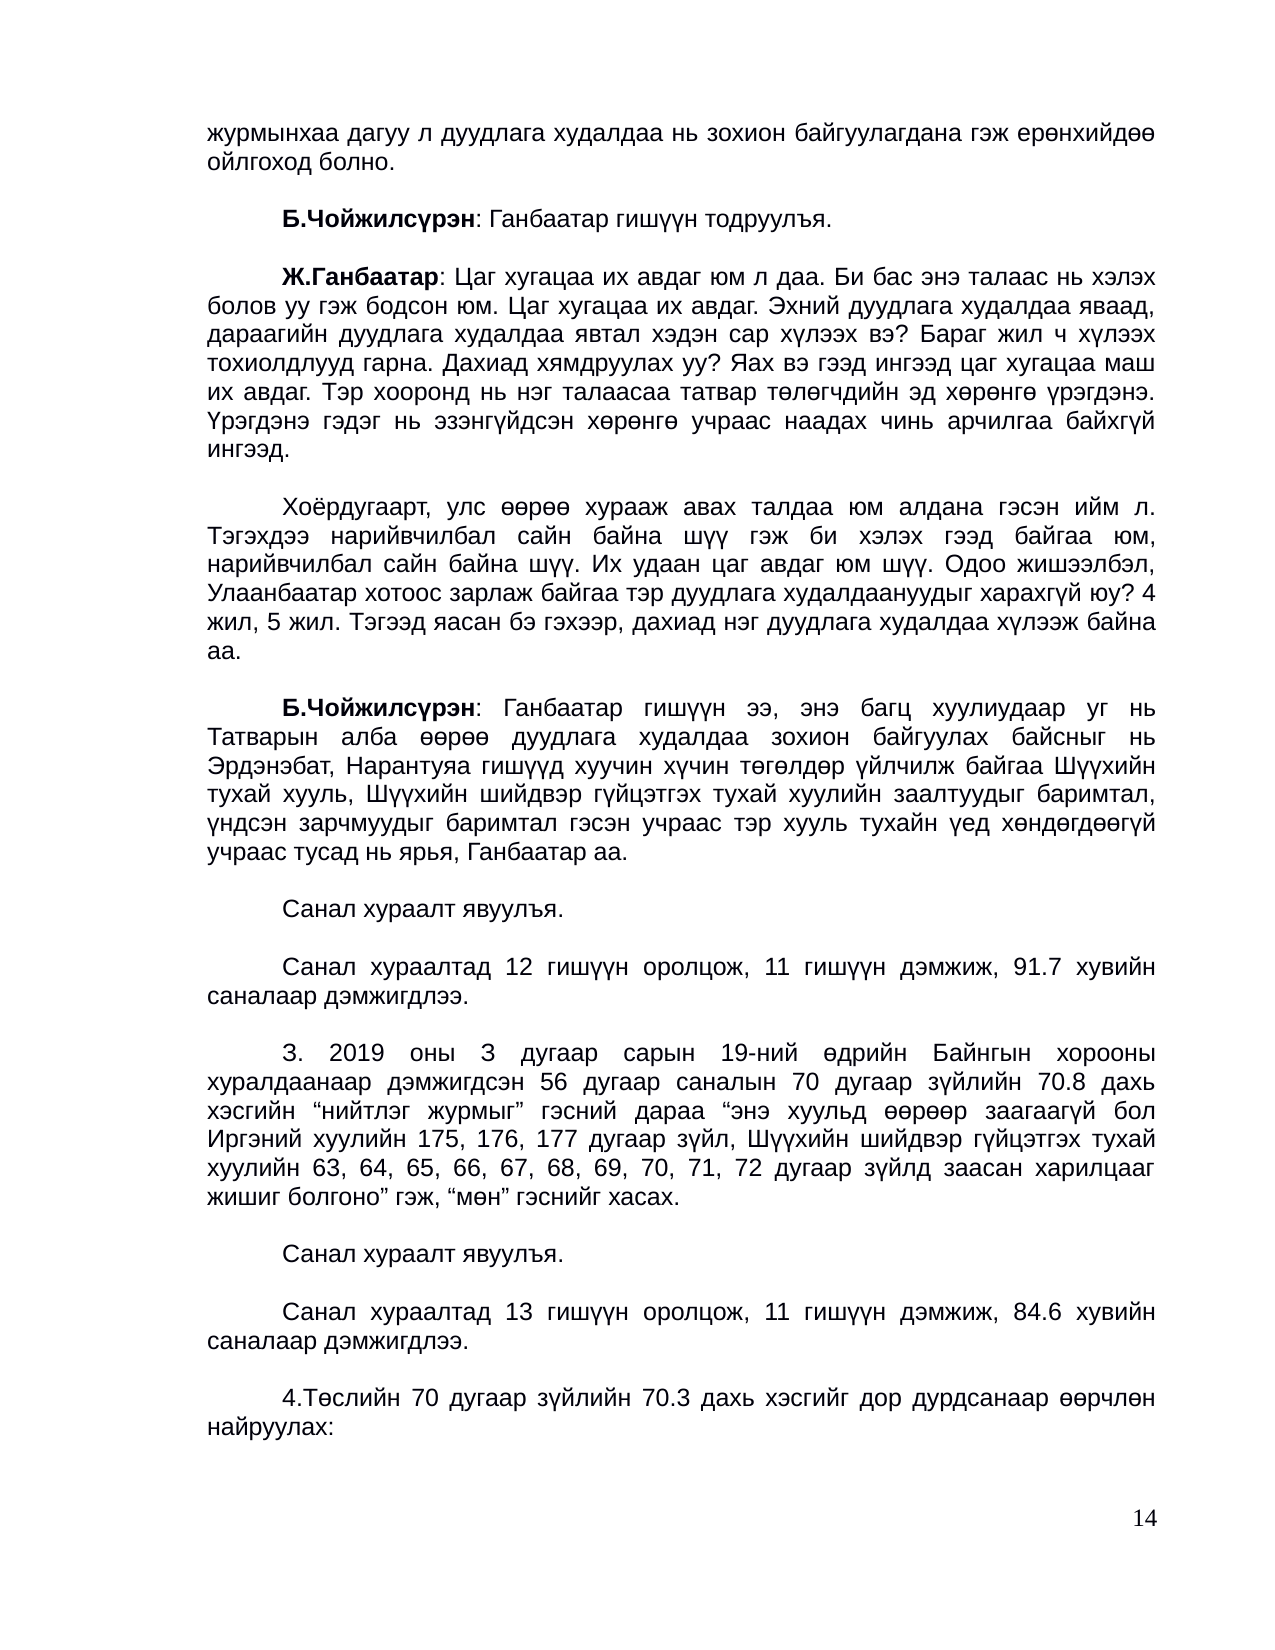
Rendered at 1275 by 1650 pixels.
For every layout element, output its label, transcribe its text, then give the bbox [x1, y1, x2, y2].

text Санал хураалт явуулъя. [207, 1239, 1157, 1268]
text З. 2019 оны З дугаар сарын 19-ний өдрийн Байнгын хорооны хуралдаанаар дэмжигдсэн 56 дугаар саналын 70 дугаар зүйлийн 70.8 дахь хэсгийн “нийтлэг журмыг” гэсний дараа “энэ хуульд өөрөөр заагаагүй бол Иргэний хуулийн 175, 176, 177 дугаар зүйл, Шүүхийн шийдвэр гүйцэтгэх тухай хуулийн 63, 64, 65, 66, 67, 68, 69, 70, 71, 72 дугаар зүйлд заасан харилцааг жишиг болгоно” гэж, “мөн” гэснийг хасах. [207, 1038, 1157, 1211]
text Санал хураалт явуулъя. [207, 894, 1157, 923]
text Ж.Ганбаатар: Цаг хугацаа их авдаг юм л даа. Би бас энэ талаас нь хэлэх болов уу гэж бодсон юм. Цаг хугацаа их авдаг. Эхний дуудлага худалдаа яваад, дараагийн дуудлага худалдаа явтал хэдэн сар хүлээх вэ? Бараг жил ч хүлээх тохиолдлууд гарна. Дахиад хямдруулах уу? Яах вэ гээд ингээд цаг хугацаа маш их авдаг. Тэр хооронд нь нэг талаасаа татвар төлөгчдийн эд хөрөнгө үрэгдэнэ. Үрэгдэнэ гэдэг нь эзэнгүйдсэн хөрөнгө учраас наадах чинь арчилгаа байхгүй ингээд. [207, 262, 1157, 463]
text Б.Чойжилсүрэн: Ганбаатар гишүүн тодруулъя. [207, 204, 1157, 233]
text 4.Төслийн 70 дугаар зүйлийн 70.3 дахь хэсгийг дор дурдсанаар өөрчлөн найруулах: [207, 1383, 1157, 1441]
text Санал хураалтад 12 гишүүн оролцож, 11 гишүүн дэмжиж, 91.7 хувийн саналаар дэмжигдлээ. [207, 952, 1157, 1009]
text Санал хураалтад 13 гишүүн оролцож, 11 гишүүн дэмжиж, 84.6 хувийн саналаар дэмжигдлээ. [207, 1297, 1157, 1354]
text Б.Чойжилсүрэн: Ганбаатар гишүүн ээ, энэ багц хуулиудаар уг нь Татварын алба өөрөө дуудлага худалдаа зохион байгуулах байсныг нь Эрдэнэбат, Нарантуяа гишүүд хуучин хүчин төгөлдөр үйлчилж байгаа Шүүхийн тухай хууль, Шүүхийн шийдвэр гүйцэтгэх тухай хуулийн заалтуудыг баримтал, үндсэн зарчмуудыг баримтал гэсэн учраас тэр хууль тухайн үед хөндөгдөөгүй учраас тусад нь ярья, Ганбаатар аа. [207, 693, 1157, 866]
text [207, 118, 1157, 176]
text Хоёрдугаарт, улс өөрөө хурааж авах талдаа юм алдана гэсэн ийм л. Тэгэхдээ нарийвчилбал сайн байна шүү гэж би хэлэх гээд байгаа юм, нарийвчилбал сайн байна шүү. Их удаан цаг авдаг юм шүү. Одоо жишээлбэл, Улаанбаатар хотоос зарлаж байгаа тэр дуудлага худалдаануудыг харахгүй юу? 4 жил, 5 жил. Тэгээд яасан бэ гэхээр, дахиад нэг дуудлага худалдаа хүлээж байна аа. [207, 492, 1157, 664]
